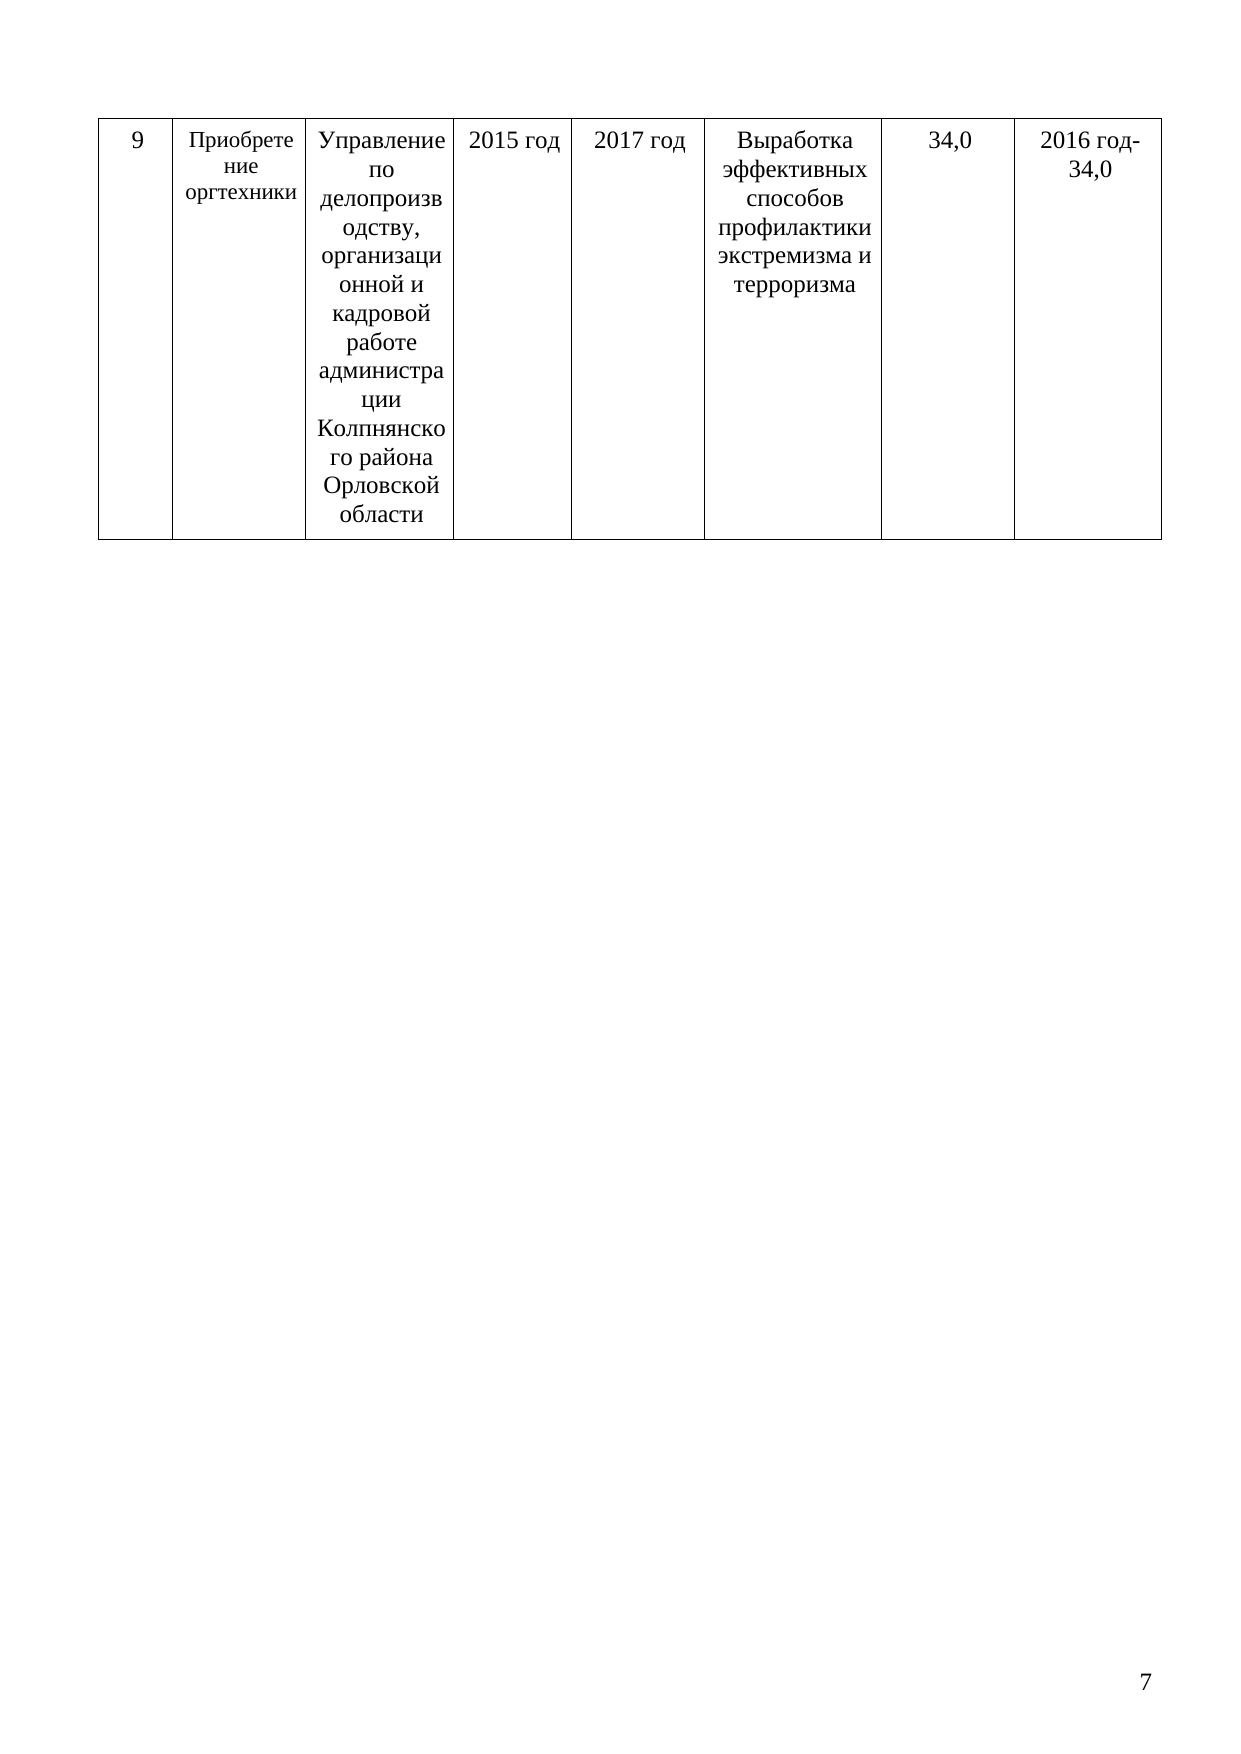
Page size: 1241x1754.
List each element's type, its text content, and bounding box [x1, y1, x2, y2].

table_cell 2017 год [572, 119, 704, 539]
table_cell 2016 год- 34,0 [1015, 119, 1161, 539]
table_cell Управление по делопроизводству, организационной и кадровой работе администрации Колпнянского района Орловской области [306, 119, 453, 539]
table_cell 9 [99, 119, 172, 539]
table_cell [705, 119, 881, 539]
table_cell Приобретение оргтехники [173, 119, 305, 539]
table_cell 34,0 [882, 119, 1014, 539]
table_cell 2015 год [454, 119, 571, 539]
